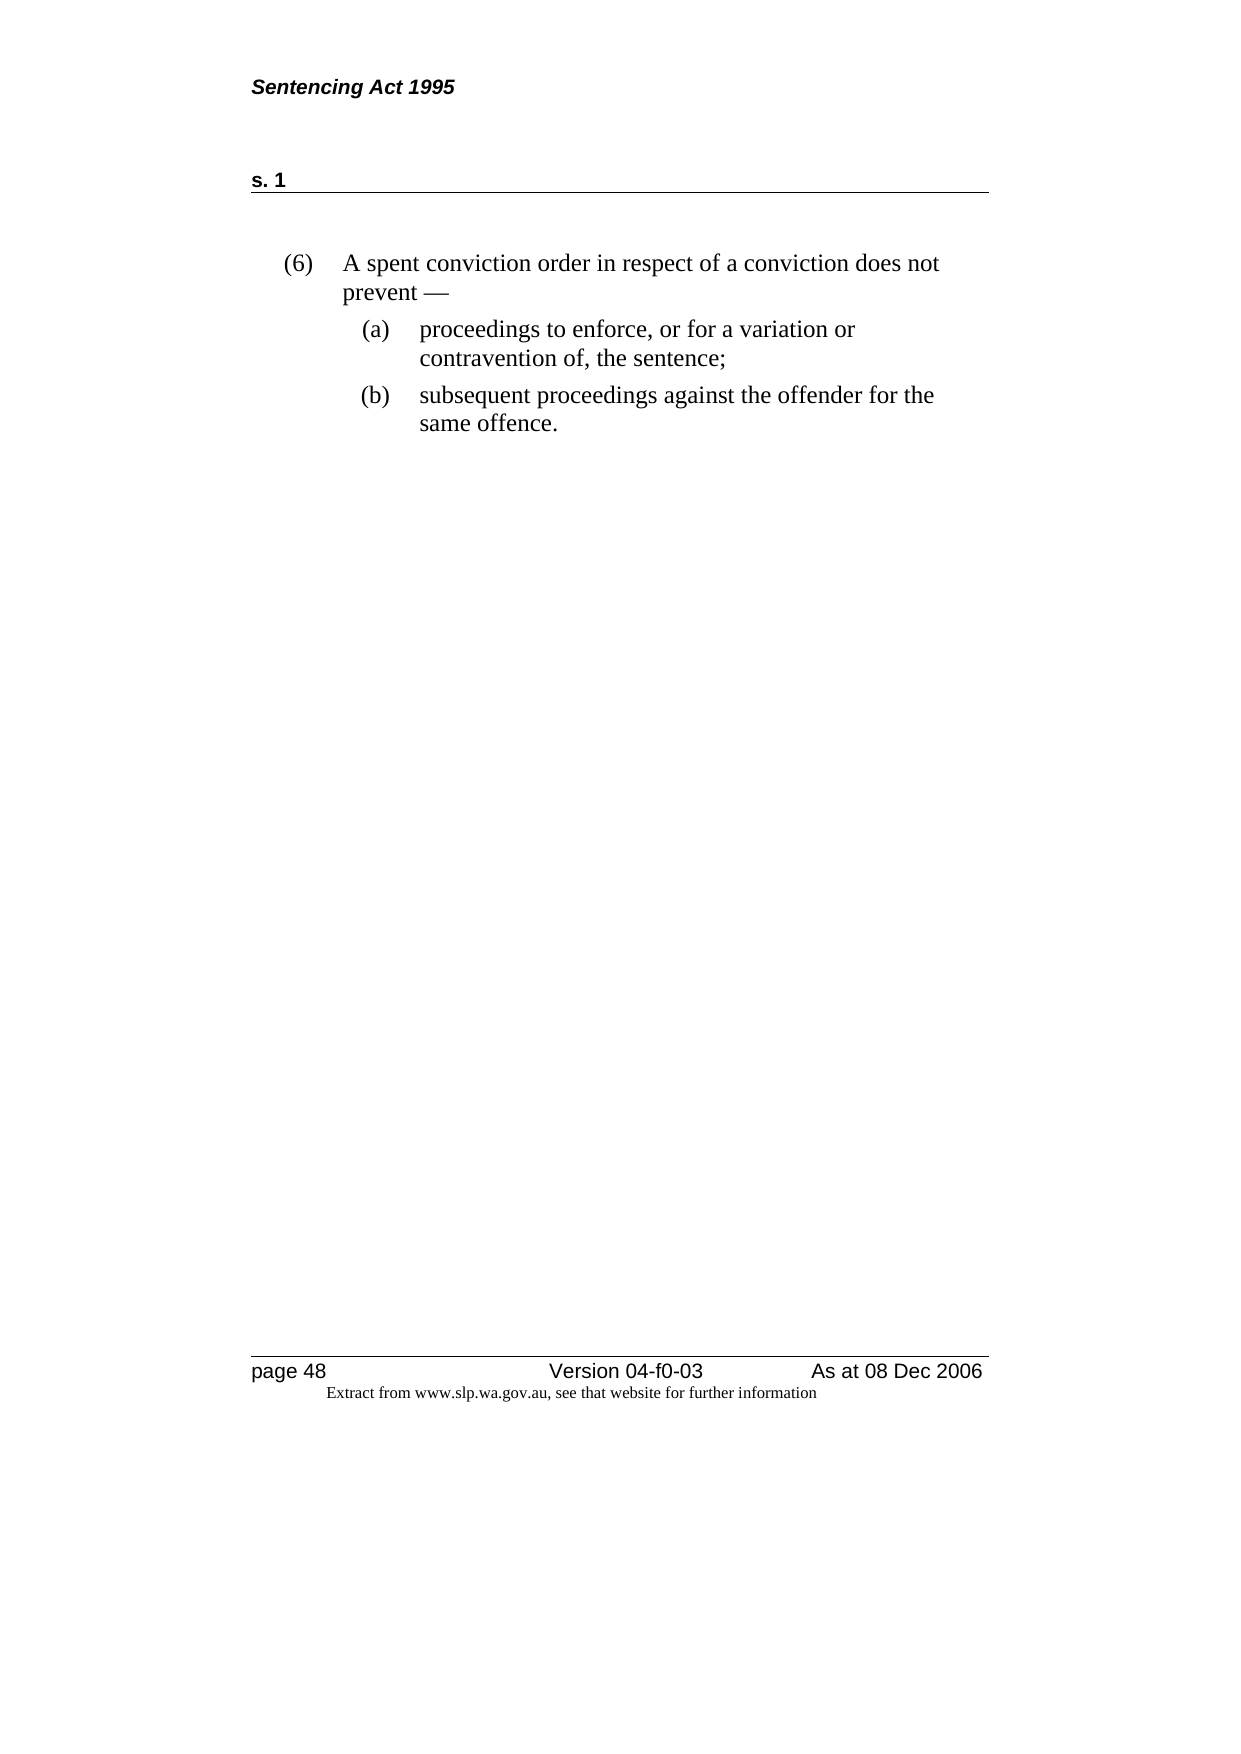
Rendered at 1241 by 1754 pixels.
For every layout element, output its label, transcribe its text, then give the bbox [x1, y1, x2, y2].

text (b) subsequent proceedings against the offender for the same offence. [251, 380, 989, 437]
text (a) proceedings to enforce, or for a variation or contravention of, the sentence; [251, 314, 989, 371]
text (6) A spent conviction order in respect of a conviction does not prevent — [251, 248, 989, 306]
